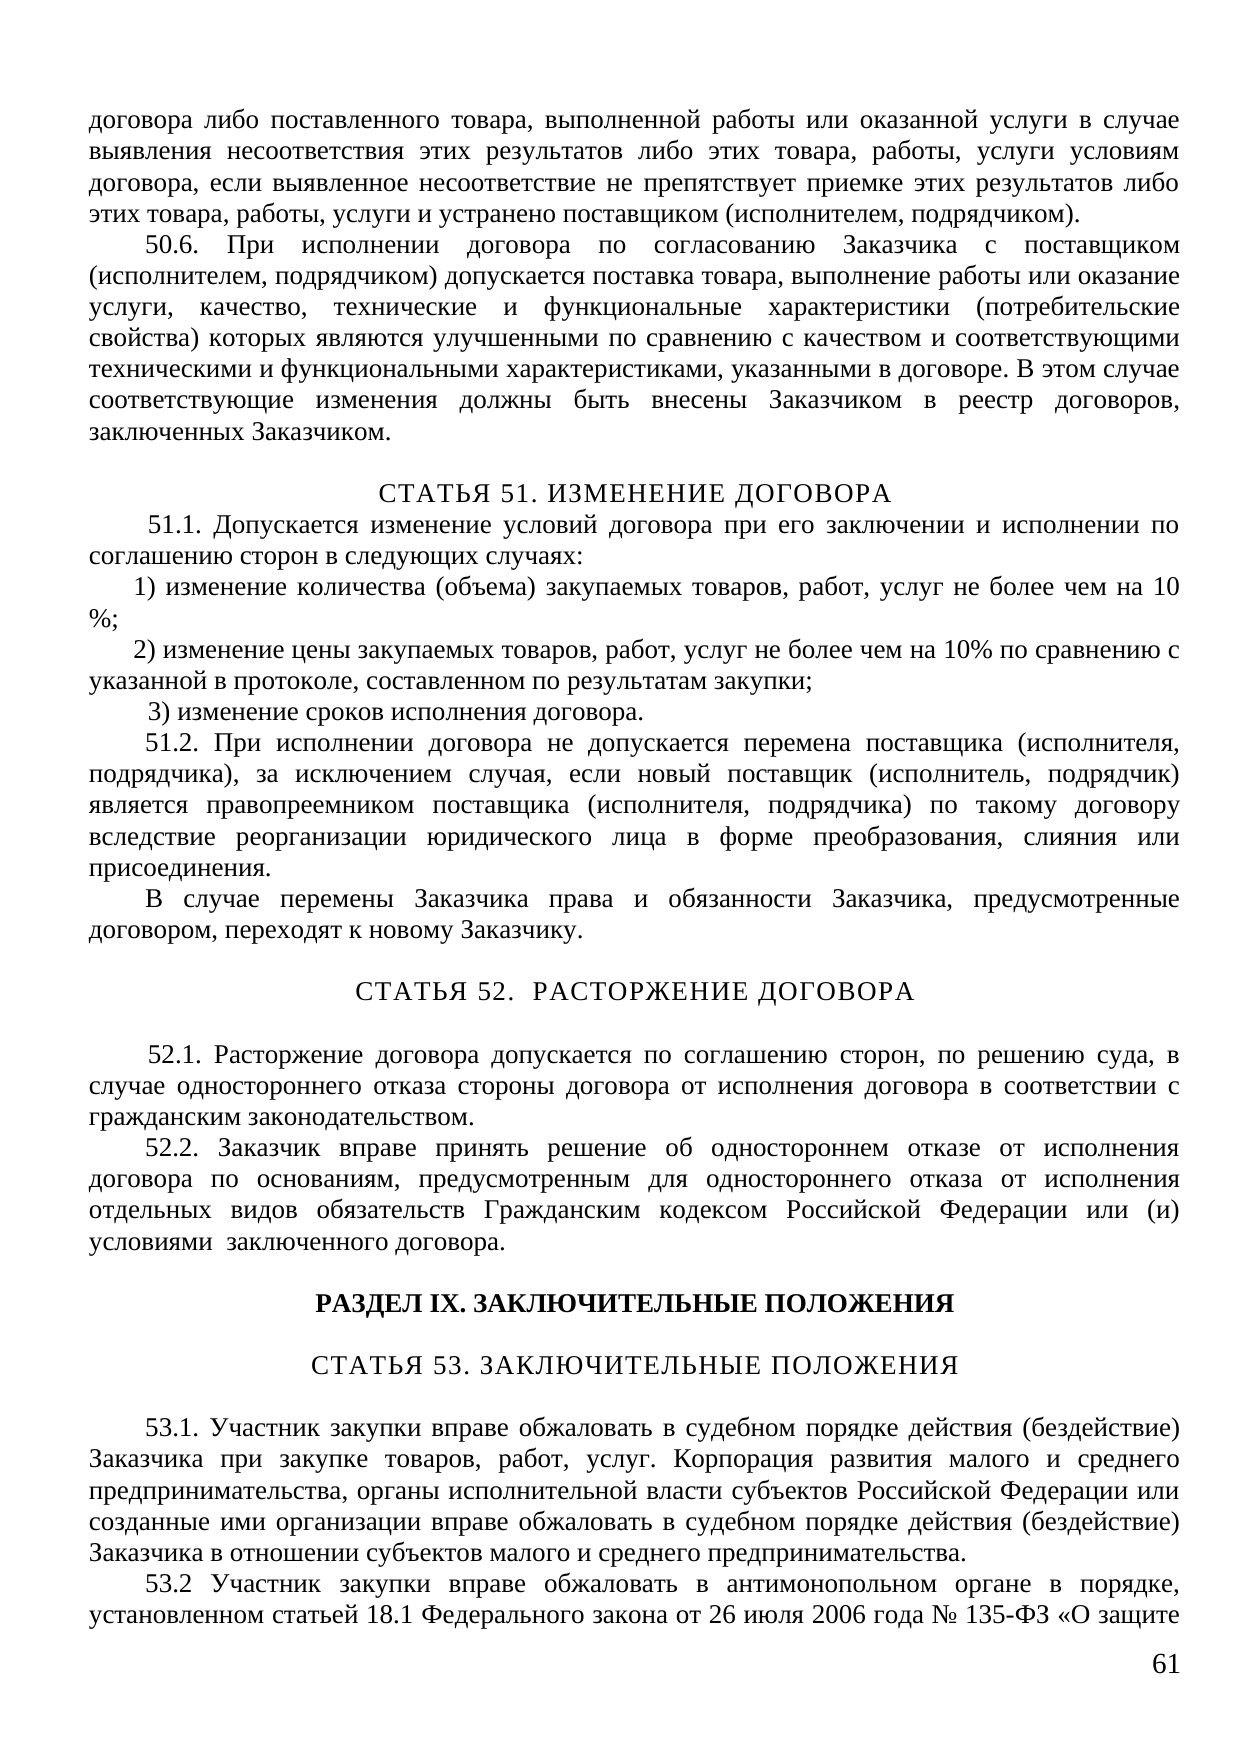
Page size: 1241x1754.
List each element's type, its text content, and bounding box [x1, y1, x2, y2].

text 1) изменение количества (объема) закупаемых товаров, работ, услуг не более чем на 10 %; [89, 571, 1181, 633]
text 51.1. Допускается изменение условий договора при его заключении и исполнении по соглашению сторон в следующих случаях: [89, 508, 1181, 571]
subtitle РАЗДЕЛ IX. ЗАКЛЮЧИТЕЛЬНЫЕ ПОЛОЖЕНИЯ [89, 1287, 1181, 1318]
text 53.1. Участник закупки вправе обжаловать в судебном порядке действия (бездействие) Заказчика при закупке товаров, работ, услуг. Корпорация развития малого и среднего предпринимательства, органы исполнительной власти субъектов Российской Федерации или созданные ими организации вправе обжаловать в судебном порядке действия (бездействие) Заказчика в отношении субъектов малого и среднего предпринимательства. [89, 1411, 1181, 1567]
text 3) изменение сроков исполнения договора. [89, 695, 1181, 726]
text 52.2. Заказчик вправе принять решение об одностороннем отказе от исполнения договора по основаниям, предусмотренным для одностороннего отказа от исполнения отдельных видов обязательств Гражданским кодексом Российской Федерации или (и) условиями заключенного договора. [89, 1131, 1181, 1256]
text В случае перемены Заказчика права и обязанности Заказчика, предусмотренные договором, переходят к новому Заказчику. [89, 882, 1181, 944]
text 2) изменение цены закупаемых товаров, работ, услуг не более чем на 10% по сравнению с указанной в протоколе, составленном по результатам закупки; [89, 633, 1181, 695]
subtitle СТАТЬЯ 53. ЗАКЛЮЧИТЕЛЬНЫЕ ПОЛОЖЕНИЯ [89, 1349, 1181, 1380]
text 50.6. При исполнении договора по согласованию Заказчика с поставщиком (исполнителем, подрядчиком) допускается поставка товара, выполнение работы или оказание услуги, качество, технические и функциональные характеристики (потребительские свойства) которых являются улучшенными по сравнению с качеством и соответствующими техническими и функциональными характеристиками, указанными в договоре. В этом случае соответствующие изменения должны быть внесены Заказчиком в реестр договоров, заключенных Заказчиком. [89, 228, 1181, 446]
subtitle СТАТЬЯ 52. РАСТОРЖЕНИЕ ДОГОВОРА [89, 975, 1181, 1007]
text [89, 103, 1181, 228]
text 51.2. При исполнении договора не допускается перемена поставщика (исполнителя, подрядчика), за исключением случая, если новый поставщик (исполнитель, подрядчик) является правопреемником поставщика (исполнителя, подрядчика) по такому договору вследствие реорганизации юридического лица в форме преобразования, слияния или присоединения. [89, 726, 1181, 882]
subtitle СТАТЬЯ 51. ИЗМЕНЕНИЕ ДОГОВОРА [89, 477, 1181, 508]
text 52.1. Расторжение договора допускается по соглашению сторон, по решению суда, в случае одностороннего отказа стороны договора от исполнения договора в соответствии с гражданским законодательством. [89, 1038, 1181, 1131]
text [89, 1567, 1181, 1629]
